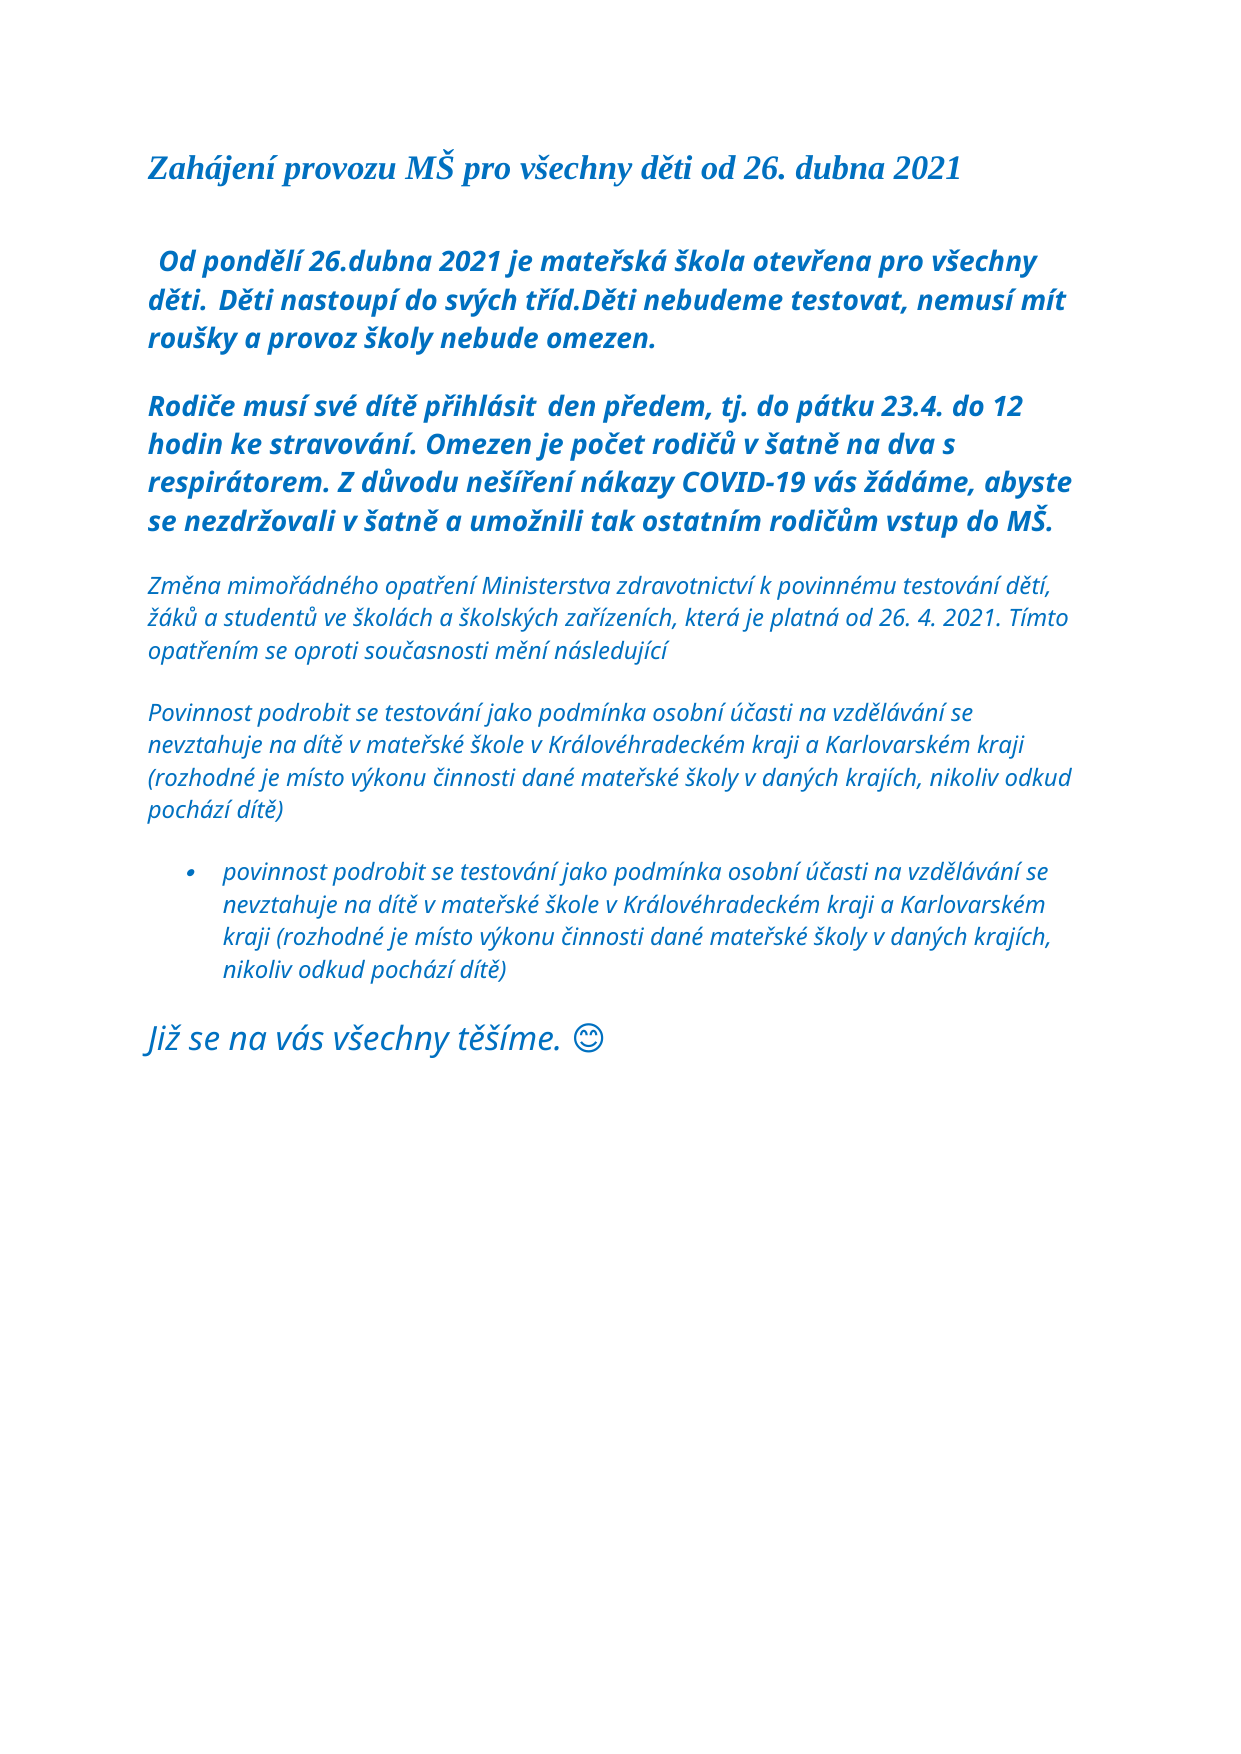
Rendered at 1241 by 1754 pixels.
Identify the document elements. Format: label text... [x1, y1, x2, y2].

text Změna mimořádného opatření Ministerstva zdravotnictví k povinnému testování dětí, žáků a studentů ve školách a školských zařízeních, která je platná od 26. 4. 2021. Tímto opatřením se oproti současnosti mění následující [148, 568, 1093, 666]
text Povinnost podrobit se testování jako podmínka osobní účasti na vzdělávání se nevztahuje na dítě v mateřské škole v Královéhradeckém kraji a Karlovarském kraji (rozhodné je místo výkonu činnosti dané mateřské školy v daných krajích, nikoliv odkud pochází dítě) [148, 695, 1093, 826]
list povinnost podrobit se testování jako podmínka osobní účasti na vzdělávání se nevztahuje na dítě v mateřské škole v Královéhradeckém kraji a Karlovarském kraji (rozhodné je místo výkonu činnosti dané mateřské školy v daných krajích, nikoliv odkud pochází dítě) [185, 855, 1093, 985]
text Zahájení provozu MŠ pro všechny děti od 26. dubna 2021 [148, 148, 1093, 187]
text Od pondělí 26.dubna 2021 je mateřská škola otevřena pro všechny děti. Děti nastoupí do svých tříd.Děti nebudeme testovat, nemusí mít roušky a provoz školy nebude omezen. [148, 242, 1093, 357]
text Rodiče musí své dítě přihlásit den předem, tj. do pátku 23.4. do 12 hodin ke stravování. Omezen je počet rodičů v šatně na dva s respirátorem. Z důvodu nešíření nákazy COVID-19 vás žádáme, abyste se nezdržovali v šatně a umožnili tak ostatním rodičům vstup do MŠ. [148, 386, 1093, 539]
text Již se na vás všechny těšíme. [148, 1014, 1093, 1060]
